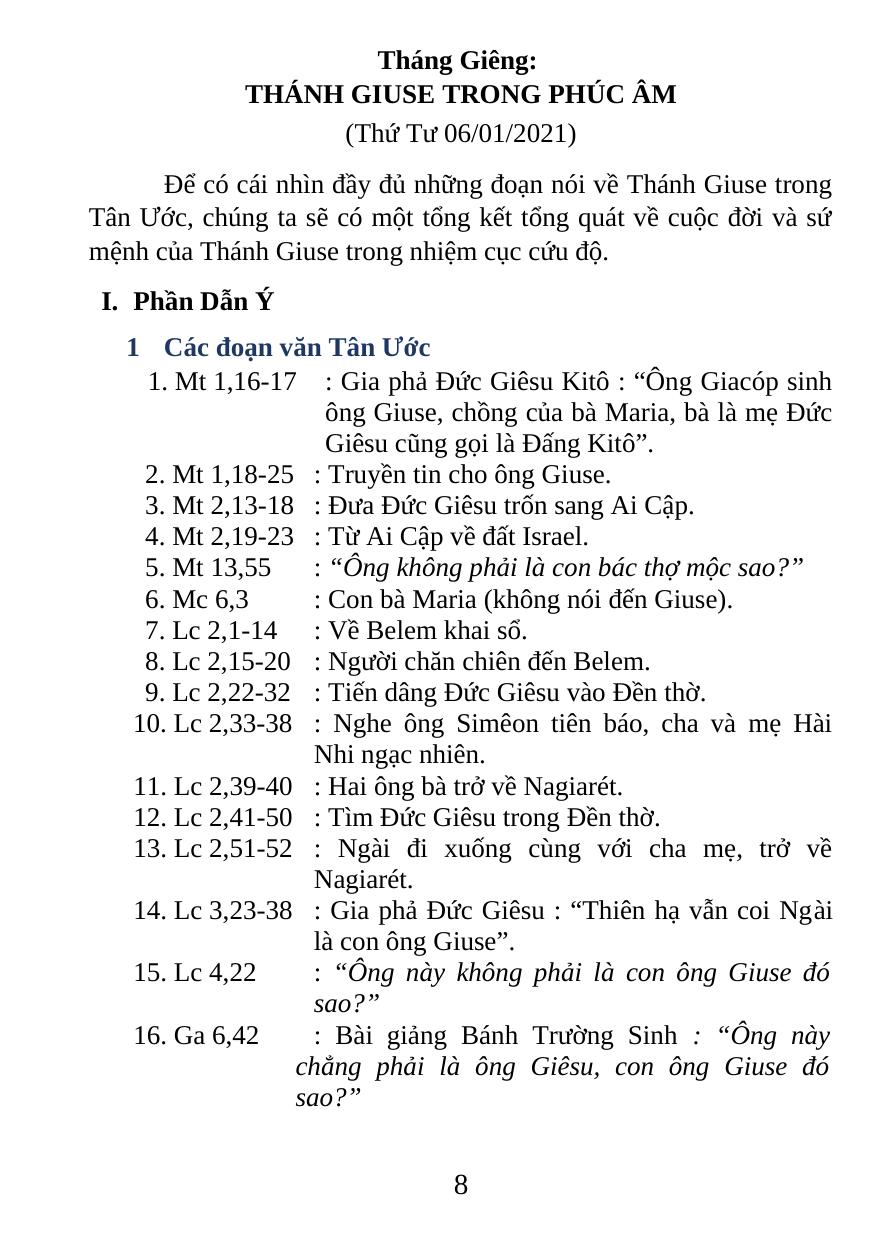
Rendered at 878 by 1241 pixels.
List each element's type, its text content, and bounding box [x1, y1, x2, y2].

subtitle Các đoạn văn Tân Ước [126, 331, 833, 362]
text 1. Mt 1,16-17 : Gia phả Đức Giêsu Kitô : “Ông Giacóp sinh ông Giuse, chồng của bà Maria, bà là mẹ Đức Giêsu cũng gọi là Đấng Kitô”. [148, 365, 833, 458]
text 5. Mt 13,55 : “Ông không phải là con bác thợ mộc sao?” [145, 552, 833, 583]
text 3. Mt 2,13-18 : Đưa Đức Giêsu trốn sang Ai Cập. [145, 489, 833, 520]
text 15. Lc 4,22 : “Ông này không phải là con ông Giuse đó sao?” [133, 956, 833, 1019]
text 7. Lc 2,1-14 : Về Belem khai sổ. [145, 614, 833, 645]
text (Thứ Tư 06/01/2021) [89, 118, 833, 149]
subtitle Phần Dẫn Ý [118, 285, 833, 316]
text 12. Lc 2,41-50 : Tìm Đức Giêsu trong Đền thờ. [133, 801, 833, 832]
text 16. Ga 6,42 : Bài giảng Bánh Trường Sinh : “Ông này chẳng phải là ông Giêsu, con ông Giuse đó sao?” [133, 1019, 833, 1112]
text 11. Lc 2,39-40 : Hai ông bà trở về Nagiarét. [133, 769, 833, 801]
text 13. Lc 2,51-52 : Ngài đi xuống cùng với cha mẹ, trở về Nagiarét. [133, 832, 833, 894]
text 2. Mt 1,18-25 : Truyền tin cho ông Giuse. [145, 458, 833, 489]
text 9. Lc 2,22-32 : Tiến dâng Đức Giêsu vào Đền thờ. [145, 676, 833, 707]
text 10. Lc 2,33-38 : Nghe ông Simêon tiên báo, cha và mẹ Hài Nhi ngạc nhiên. [133, 707, 833, 769]
text 8. Lc 2,15-20 : Người chăn chiên đến Belem. [145, 645, 833, 676]
text 6. Mc 6,3 : Con bà Maria (không nói đến Giuse). [145, 583, 833, 614]
text Để có cái nhìn đầy đủ những đoạn nói về Thánh Giuse trong Tân Ước, chúng ta sẽ có một tổng kết tổng quát về cuộc đời và sứ mệnh của Thánh Giuse trong nhiệm cục cứu độ. [89, 168, 833, 266]
subtitle Tháng Giêng: THÁNH GIUSE TRONG PHÚC ÂM [89, 44, 833, 109]
text 14. Lc 3,23-38 : Gia phả Đức Giêsu : “Thiên hạ vẫn coi Ngài là con ông Giuse”. [133, 894, 833, 956]
text 4. Mt 2,19-23 : Từ Ai Cập về đất Israel. [145, 520, 833, 552]
